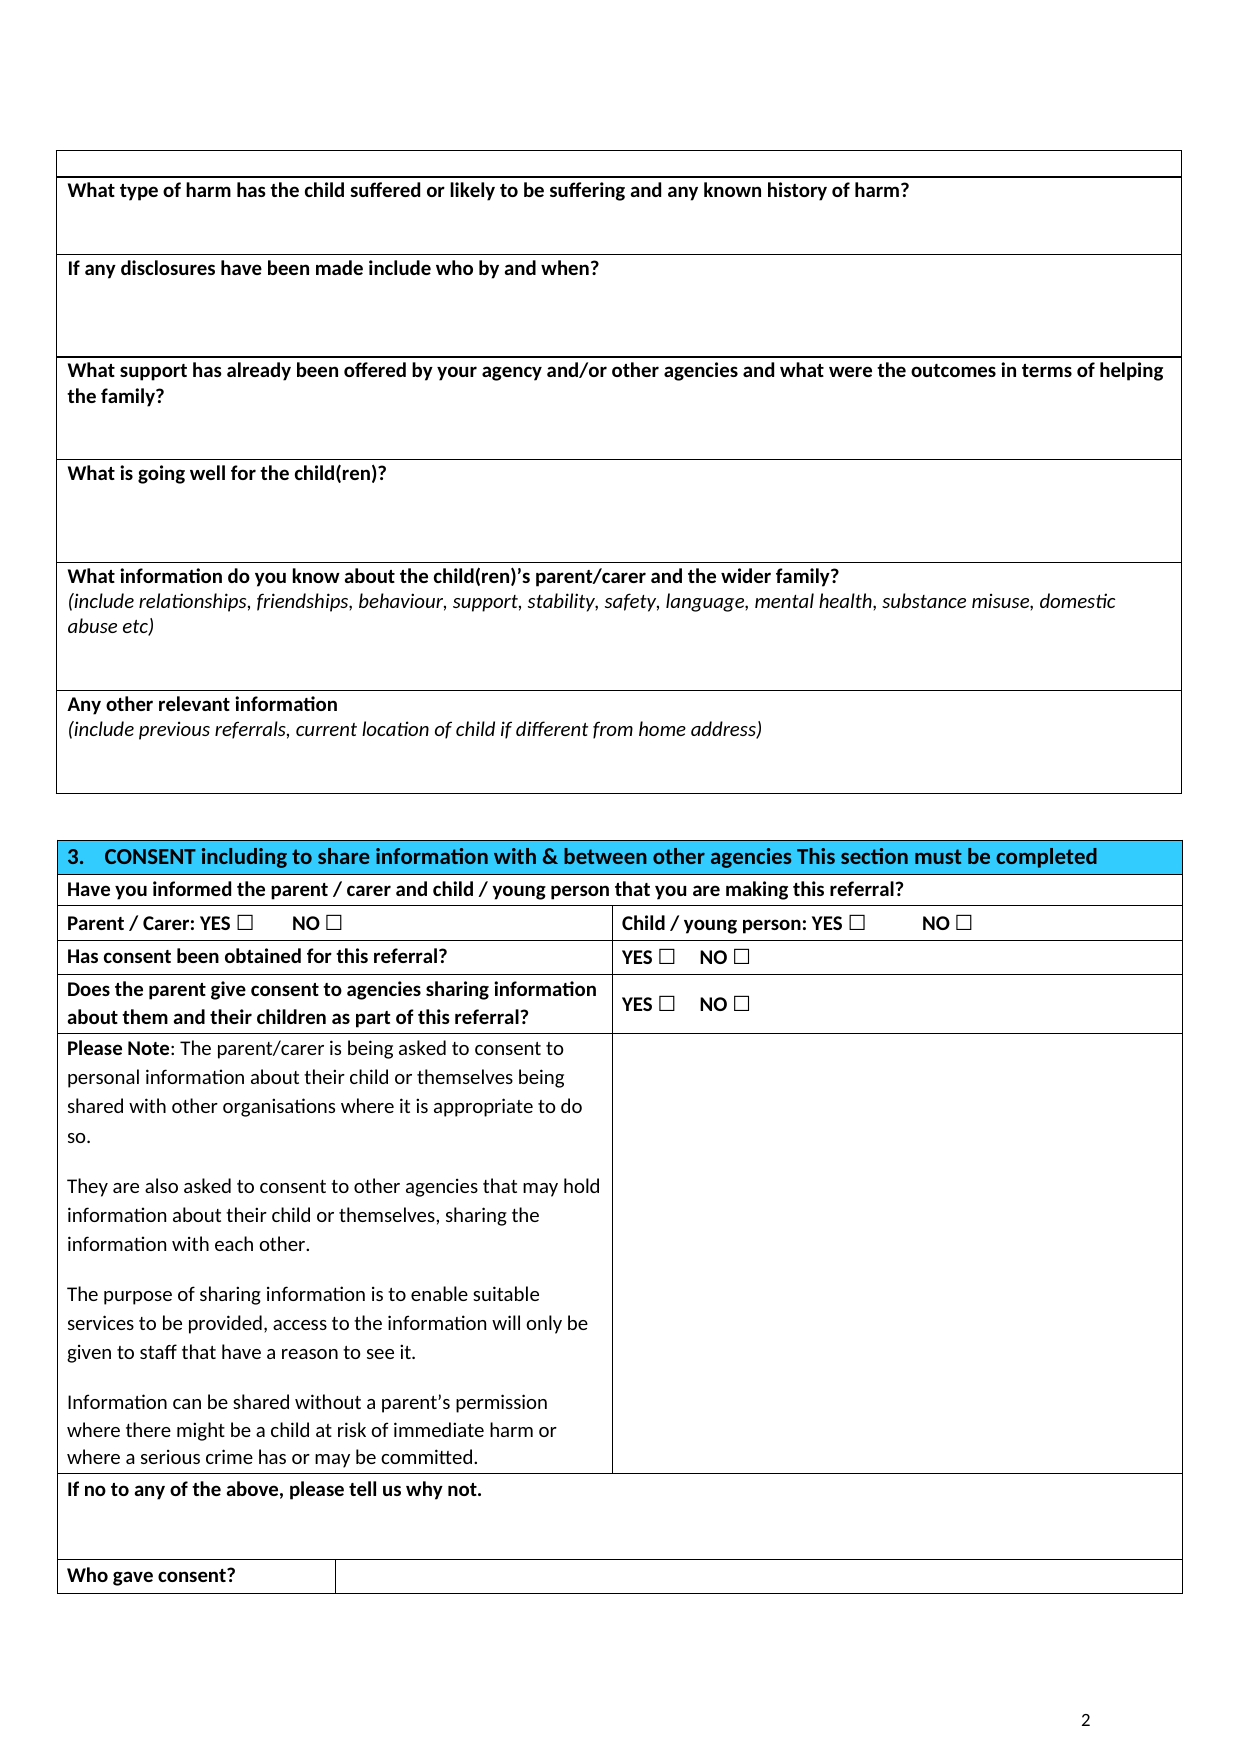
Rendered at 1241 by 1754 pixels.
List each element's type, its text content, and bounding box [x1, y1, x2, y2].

table_cell Have you informed the parent / carer and child / young person that you are making this referral? [58, 875, 1182, 905]
table_cell Parent / Carer: YES NO [58, 906, 612, 939]
table_cell What type of harm has the child suffered or likely to be suffering and any known history of harm? [57, 178, 1181, 254]
table_cell Child / young person: YES NO [613, 906, 1182, 939]
table_cell What support has already been offered by your agency and/or other agencies and what were the outcomes in terms of helping the family? [57, 358, 1181, 459]
table_cell [336, 1560, 1182, 1592]
table_cell YES NO [613, 941, 1182, 974]
table_cell Has consent been obtained for this referral? [58, 941, 612, 974]
table_cell If any disclosures have been made include who by and when? [57, 255, 1181, 356]
table_cell Who gave consent? [58, 1560, 335, 1592]
table_cell Any other relevant information (include previous referrals, current location of child if different from home address) [57, 691, 1181, 793]
table_cell If no to any of the above, please tell us why not. [58, 1474, 1182, 1559]
table_cell YES NO [613, 975, 1182, 1033]
table_cell Does the parent give consent to agencies sharing information about them and their children as part of this referral? [58, 975, 612, 1033]
table_cell Please Note: The parent/carer is being asked to consent to personal information about their child or themselves being shared with other organisations where it is appropriate to do so. They are also asked to consent to other agencies that may hold information about their child or themselves, sharing the information with each other. The purpose of sharing information is to enable suitable services to be provided, access to the information will only be given to staff that have a reason to see it. Information can be shared without a parent’s permission where there might be a child at risk of immediate harm or where a serious crime has or may be committed. [58, 1034, 612, 1473]
table_cell [613, 1034, 1182, 1473]
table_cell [57, 151, 1181, 176]
table_cell What is going well for the child(ren)? [57, 460, 1181, 562]
table_cell What information do you know about the child(ren)’s parent/carer and the wider family? (include relationships, friendships, behaviour, support, stability, safety, language, mental health, substance misuse, domestic abuse etc) [57, 563, 1181, 690]
table_header CONSENT including to share information with & between other agencies This section must be completed [58, 841, 1182, 874]
